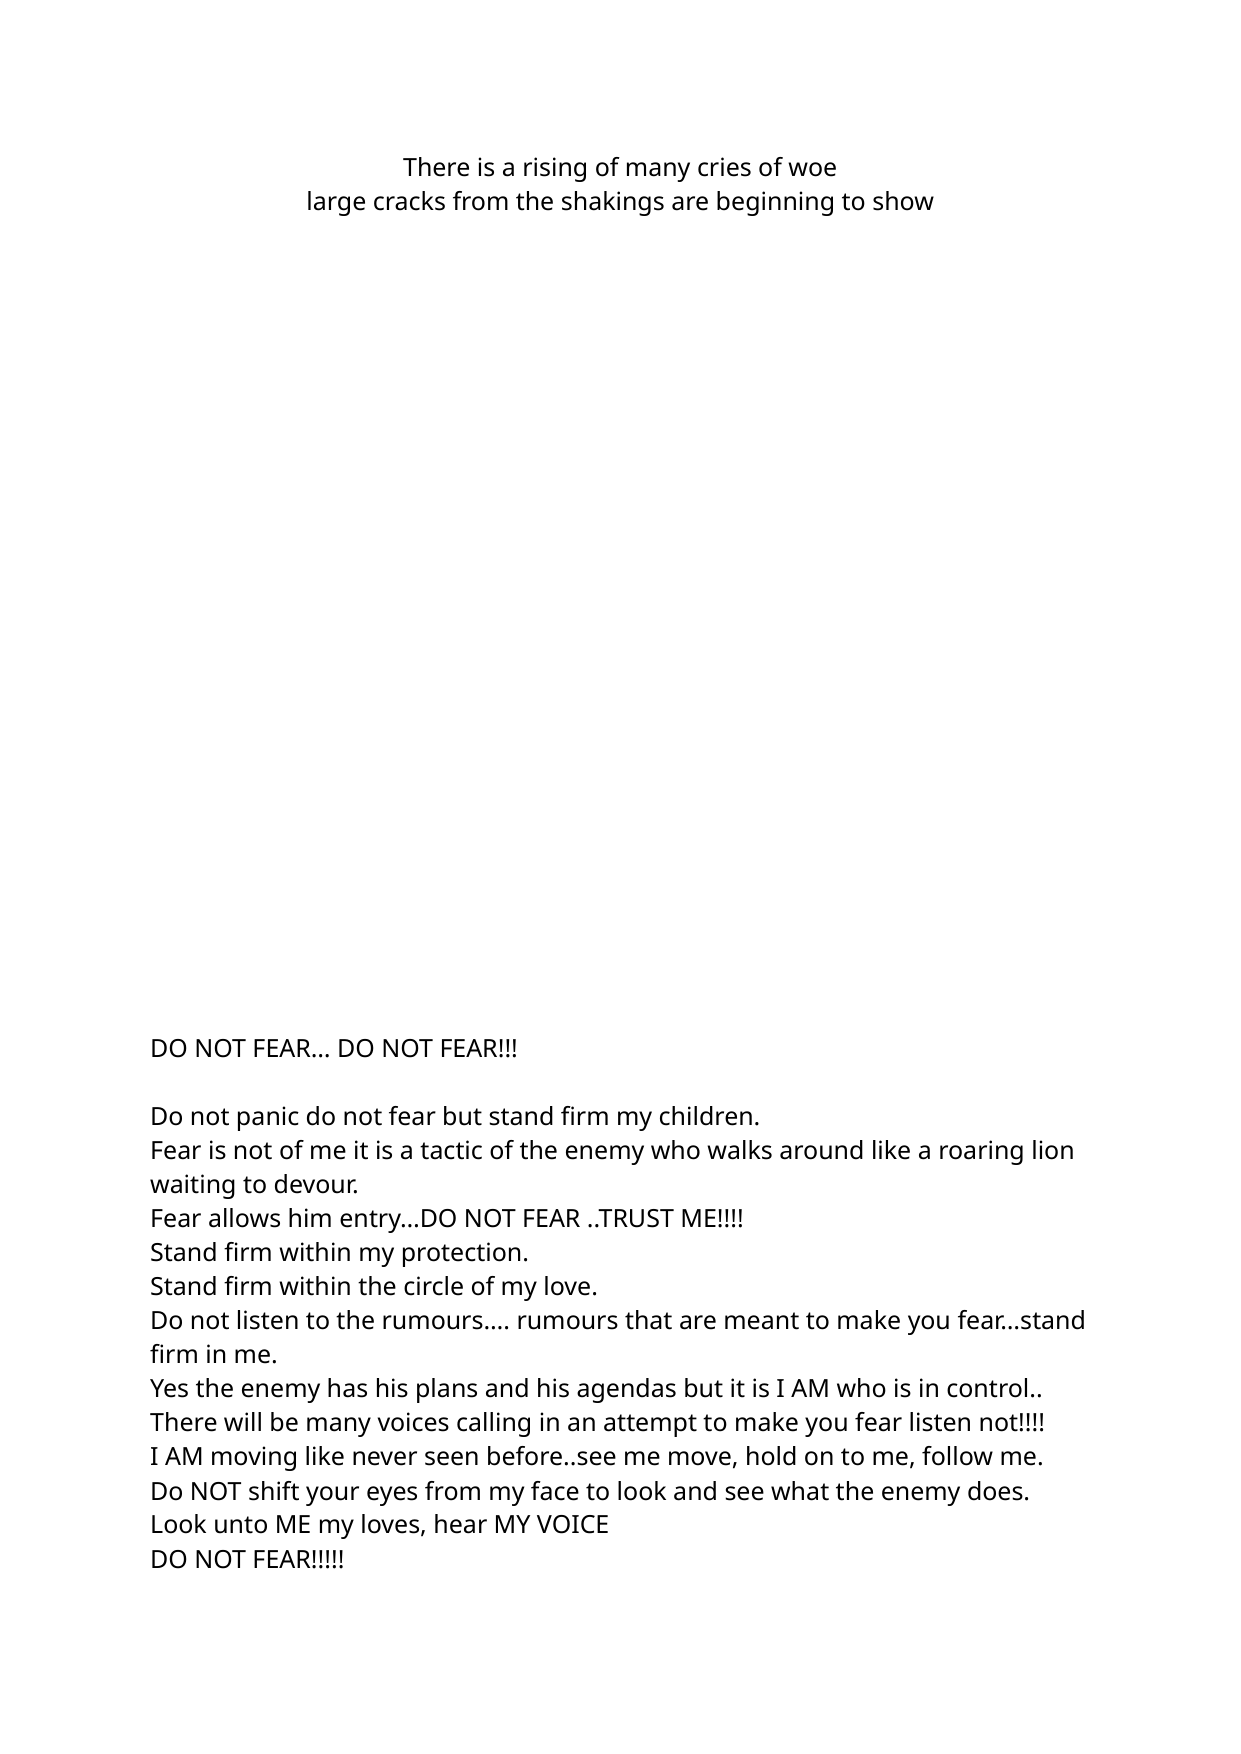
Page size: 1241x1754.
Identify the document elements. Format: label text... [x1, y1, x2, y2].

text Do not listen to the rumours…. rumours that are meant to make you fear…stand firm in me. [150, 1303, 1090, 1371]
text Fear allows him entry…DO NOT FEAR ..TRUST ME!!!! [150, 1201, 1090, 1235]
text Stand firm within the circle of my love. [150, 1269, 1090, 1303]
text There is a rising of many cries of woe [150, 150, 1090, 184]
text Fear is not of me it is a tactic of the enemy who walks around like a roaring lion waiting to devour. [150, 1132, 1090, 1201]
text large cracks from the shakings are beginning to show [150, 184, 1090, 218]
text Look unto ME my loves, hear MY VOICE [150, 1507, 1090, 1541]
text DO NOT FEAR… DO NOT FEAR!!! [150, 1030, 1090, 1064]
text I AM moving like never seen before..see me move, hold on to me, follow me. [150, 1439, 1090, 1473]
text Stand firm within my protection. [150, 1235, 1090, 1269]
text Do not panic do not fear but stand firm my children. [150, 1098, 1090, 1132]
text DO NOT FEAR!!!!! [150, 1541, 1090, 1575]
text Yes the enemy has his plans and his agendas but it is I AM who is in control.. [150, 1371, 1090, 1405]
text Do NOT shift your eyes from my face to look and see what the enemy does. [150, 1473, 1090, 1507]
text There will be many voices calling in an attempt to make you fear listen not!!!! [150, 1405, 1090, 1439]
